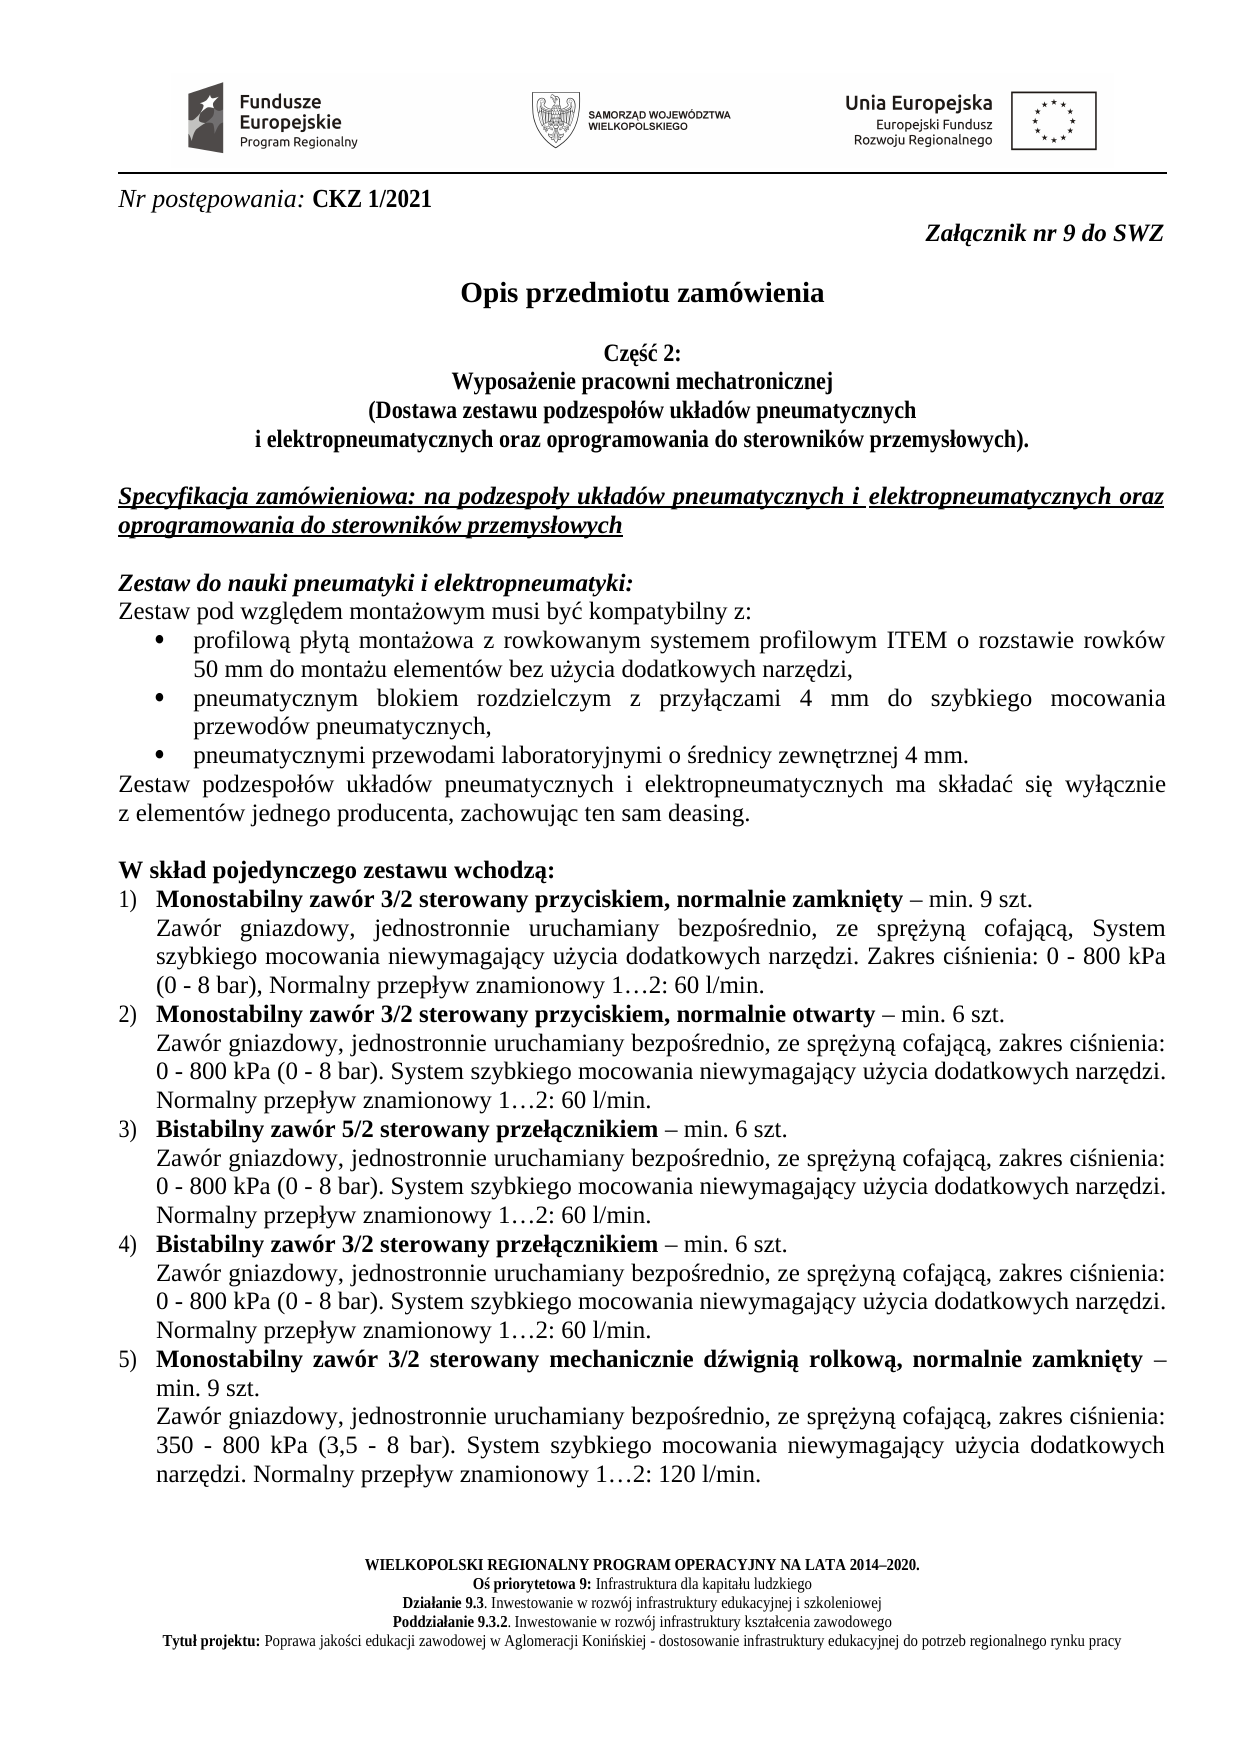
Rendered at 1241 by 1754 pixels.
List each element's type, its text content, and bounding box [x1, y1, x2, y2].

list profilową płytą montażowa z rowkowanym systemem profilowym ITEM o rozstawie rowków 50 mm do montażu elementów bez użycia dodatkowych narzędzi, [156, 625, 1167, 683]
text W skład pojedynczego zestawu wchodzą: [118, 855, 1167, 884]
list Zawór gniazdowy, jednostronnie uruchamiany bezpośrednio, ze sprężyną cofającą, zakres ciśnienia: 0 - 800 kPa (0 - 8 bar). System szybkiego mocowania niewymagający użycia dodatkowych narzędzi. Normalny przepływ znamionowy 1…2: 60 l/min. [156, 1143, 1167, 1229]
list Bistabilny zawór 5/2 sterowany przełącznikiem – min. 6 szt. [118, 1114, 1167, 1143]
list Bistabilny zawór 3/2 sterowany przełącznikiem – min. 6 szt. [118, 1229, 1167, 1258]
text Specyfikacja zamówieniowa: na podzespoły układów pneumatycznych i elektropneumatycznych oraz oprogramowania do sterowników przemysłowych [118, 481, 1167, 539]
text Zestaw podzespołów układów pneumatycznych i elektropneumatycznych ma składać się wyłącznie z elementów jednego producenta, zachowując ten sam deasing. [118, 769, 1167, 826]
text i elektropneumatycznych oraz oprogramowania do sterowników przemysłowych). [118, 424, 1167, 453]
text Opis przedmiotu zamówienia [118, 275, 1167, 309]
list Monostabilny zawór 3/2 sterowany mechanicznie dźwignią rolkową, normalnie zamknięty – min. 9 szt. [118, 1344, 1167, 1401]
text Zestaw pod względem montażowym musi być kompatybilny z: [118, 596, 1167, 625]
list Monostabilny zawór 3/2 sterowany przyciskiem, normalnie otwarty – min. 6 szt. [118, 999, 1167, 1028]
text Nr postępowania: CKZ 1/2021 [118, 183, 1167, 213]
list pneumatycznymi przewodami laboratoryjnymi o średnicy zewnętrznej 4 mm. [156, 740, 1167, 769]
text Załącznik nr 9 do SWZ [118, 218, 1167, 247]
picture [170, 73, 1115, 168]
text (Dostawa zestawu podzespołów układów pneumatycznych [118, 395, 1167, 424]
text Wyposażenie pracowni mechatronicznej [118, 366, 1167, 395]
list Monostabilny zawór 3/2 sterowany przyciskiem, normalnie zamknięty – min. 9 szt. [118, 884, 1167, 913]
text Zestaw do nauki pneumatyki i elektropneumatyki: [118, 568, 1167, 596]
list Zawór gniazdowy, jednostronnie uruchamiany bezpośrednio, ze sprężyną cofającą, System szybkiego mocowania niewymagający użycia dodatkowych narzędzi. Zakres ciśnienia: 0 - 800 kPa (0 - 8 bar), Normalny przepływ znamionowy 1…2: 60 l/min. [156, 913, 1167, 999]
list Zawór gniazdowy, jednostronnie uruchamiany bezpośrednio, ze sprężyną cofającą, zakres ciśnienia: 0 - 800 kPa (0 - 8 bar). System szybkiego mocowania niewymagający użycia dodatkowych narzędzi. Normalny przepływ znamionowy 1…2: 60 l/min. [156, 1258, 1167, 1344]
list Zawór gniazdowy, jednostronnie uruchamiany bezpośrednio, ze sprężyną cofającą, zakres ciśnienia: 0 - 800 kPa (0 - 8 bar). System szybkiego mocowania niewymagający użycia dodatkowych narzędzi. Normalny przepływ znamionowy 1…2: 60 l/min. [156, 1028, 1167, 1114]
list pneumatycznym blokiem rozdzielczym z przyłączami 4 mm do szybkiego mocowania przewodów pneumatycznych, [156, 683, 1167, 740]
list Zawór gniazdowy, jednostronnie uruchamiany bezpośrednio, ze sprężyną cofającą, zakres ciśnienia: 350 - 800 kPa (3,5 - 8 bar). System szybkiego mocowania niewymagający użycia dodatkowych narzędzi. Normalny przepływ znamionowy 1…2: 120 l/min. [156, 1401, 1167, 1488]
text Część 2: [118, 338, 1167, 366]
